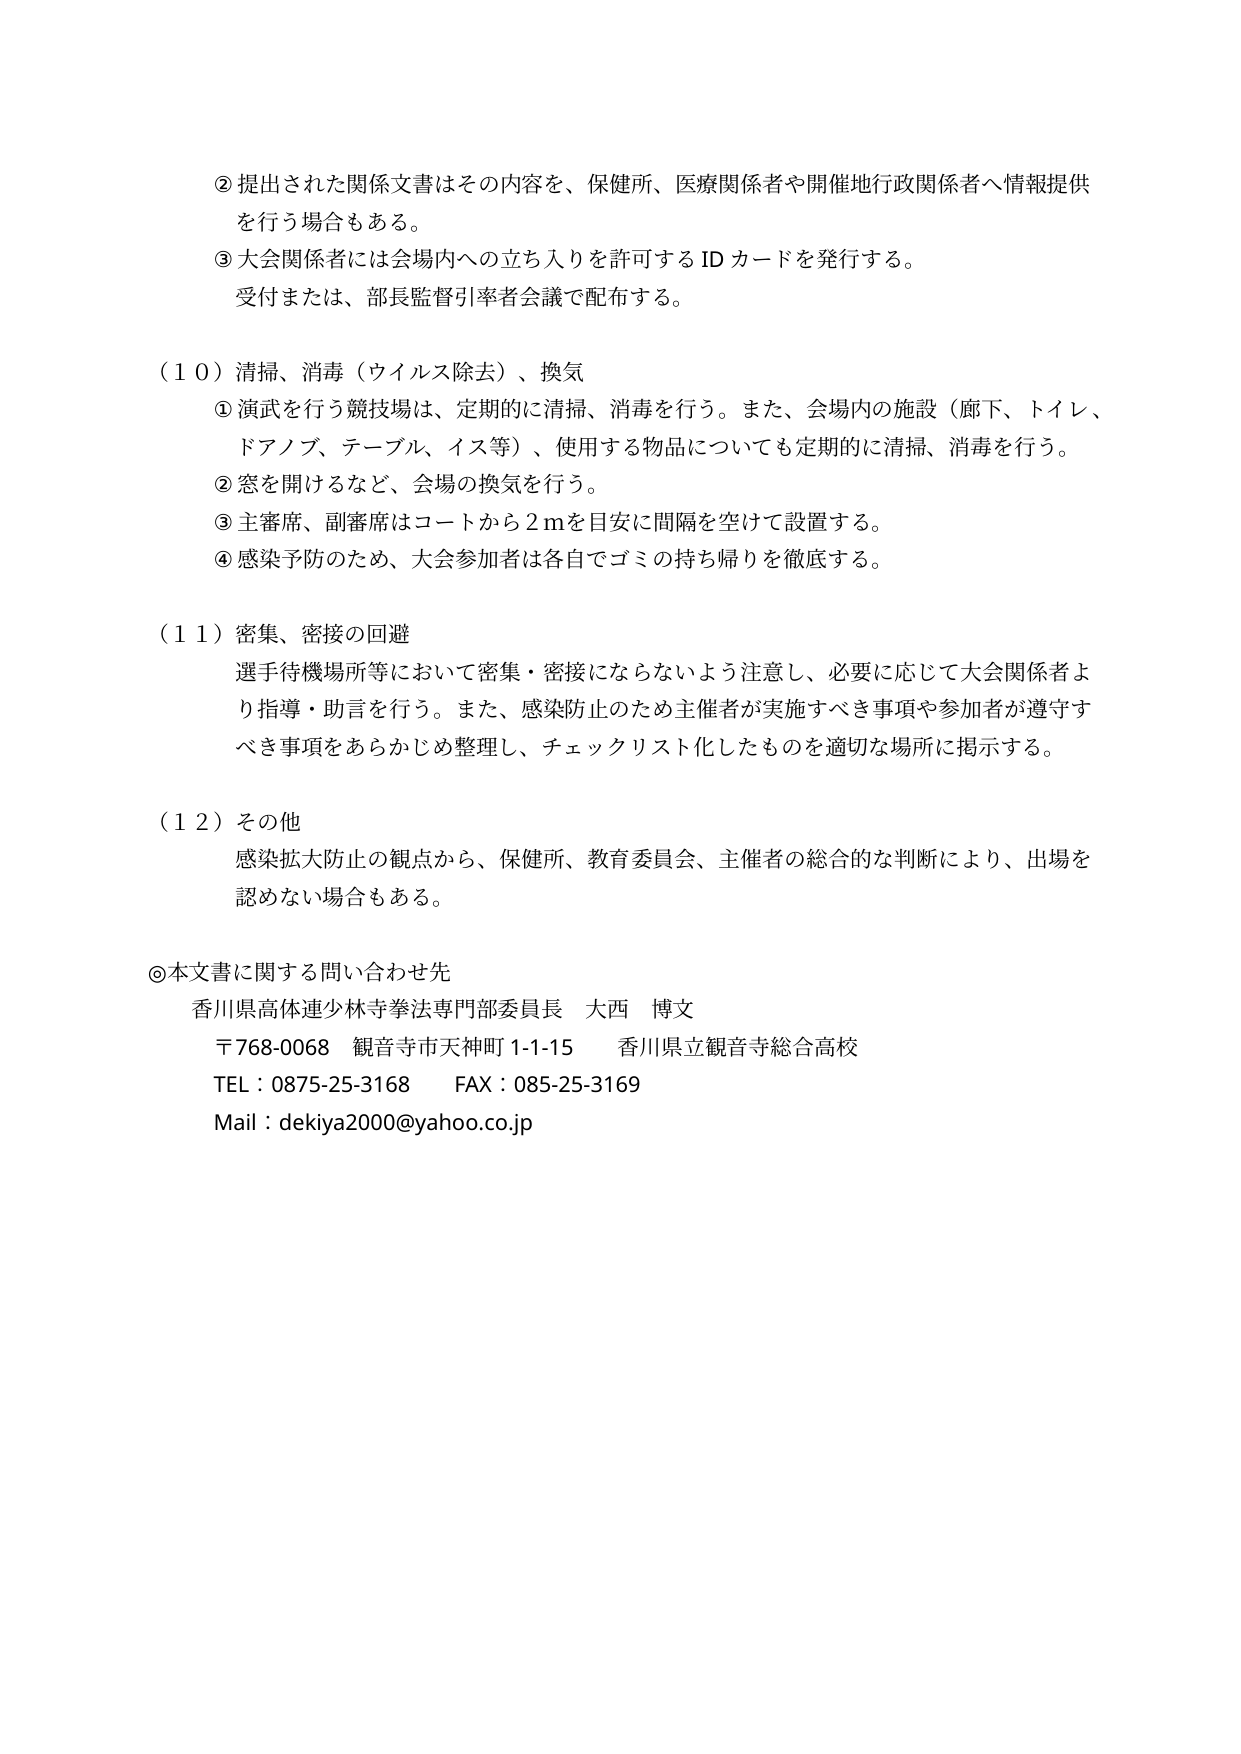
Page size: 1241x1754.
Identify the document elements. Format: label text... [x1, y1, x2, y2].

text 感染拡大防止の観点から、保健所、教育委員会、主催者の総合的な判断により、出場を認めない場合もある。 [235, 839, 1092, 914]
text 〒768-0068 観音寺市天神町1-1-15 香川県立観音寺総合高校 [148, 1027, 1092, 1064]
text （１１）密集、密接の回避 [148, 614, 1092, 652]
text TEL：0875-25-3168 FAX：085-25-3169 [169, 1064, 1092, 1102]
text ②提出された関係文書はその内容を、保健所、医療関係者や開催地行政関係者へ情報提供を行う場合もある。 [213, 164, 1092, 239]
text ③主審席、副審席はコートから２ｍを目安に間隔を空けて設置する。 [213, 502, 1092, 539]
text （１０）清掃、消毒（ウイルス除去）、換気 [148, 352, 1092, 389]
text 受付または、部長監督引率者会議で配布する。 [235, 277, 1092, 314]
text ②窓を開けるなど、会場の換気を行う。 [213, 464, 1092, 502]
text （１２）その他 [148, 802, 1092, 839]
text 選手待機場所等において密集・密接にならないよう注意し、必要に応じて大会関係者より指導・助言を行う。また、感染防止のため主催者が実施すべき事項や参加者が遵守すべき事項をあらかじめ整理し、チェックリスト化したものを適切な場所に掲示する。 [235, 652, 1092, 764]
text ①演武を行う競技場は、定期的に清掃、消毒を行う。また、会場内の施設（廊下、トイレ、ドアノブ、テーブル、イス等）、使用する物品についても定期的に清掃、消毒を行う。 [213, 389, 1092, 464]
text ◎本文書に関する問い合わせ先 [148, 952, 1092, 989]
text Mail：dekiya2000@yahoo.co.jp [148, 1102, 1092, 1139]
text 香川県高体連少林寺拳法専門部委員長 大西 博文 [148, 989, 1092, 1027]
text ④感染予防のため、大会参加者は各自でゴミの持ち帰りを徹底する。 [213, 539, 1092, 577]
text ③大会関係者には会場内への立ち入りを許可するIDカードを発行する。 [213, 239, 1092, 277]
